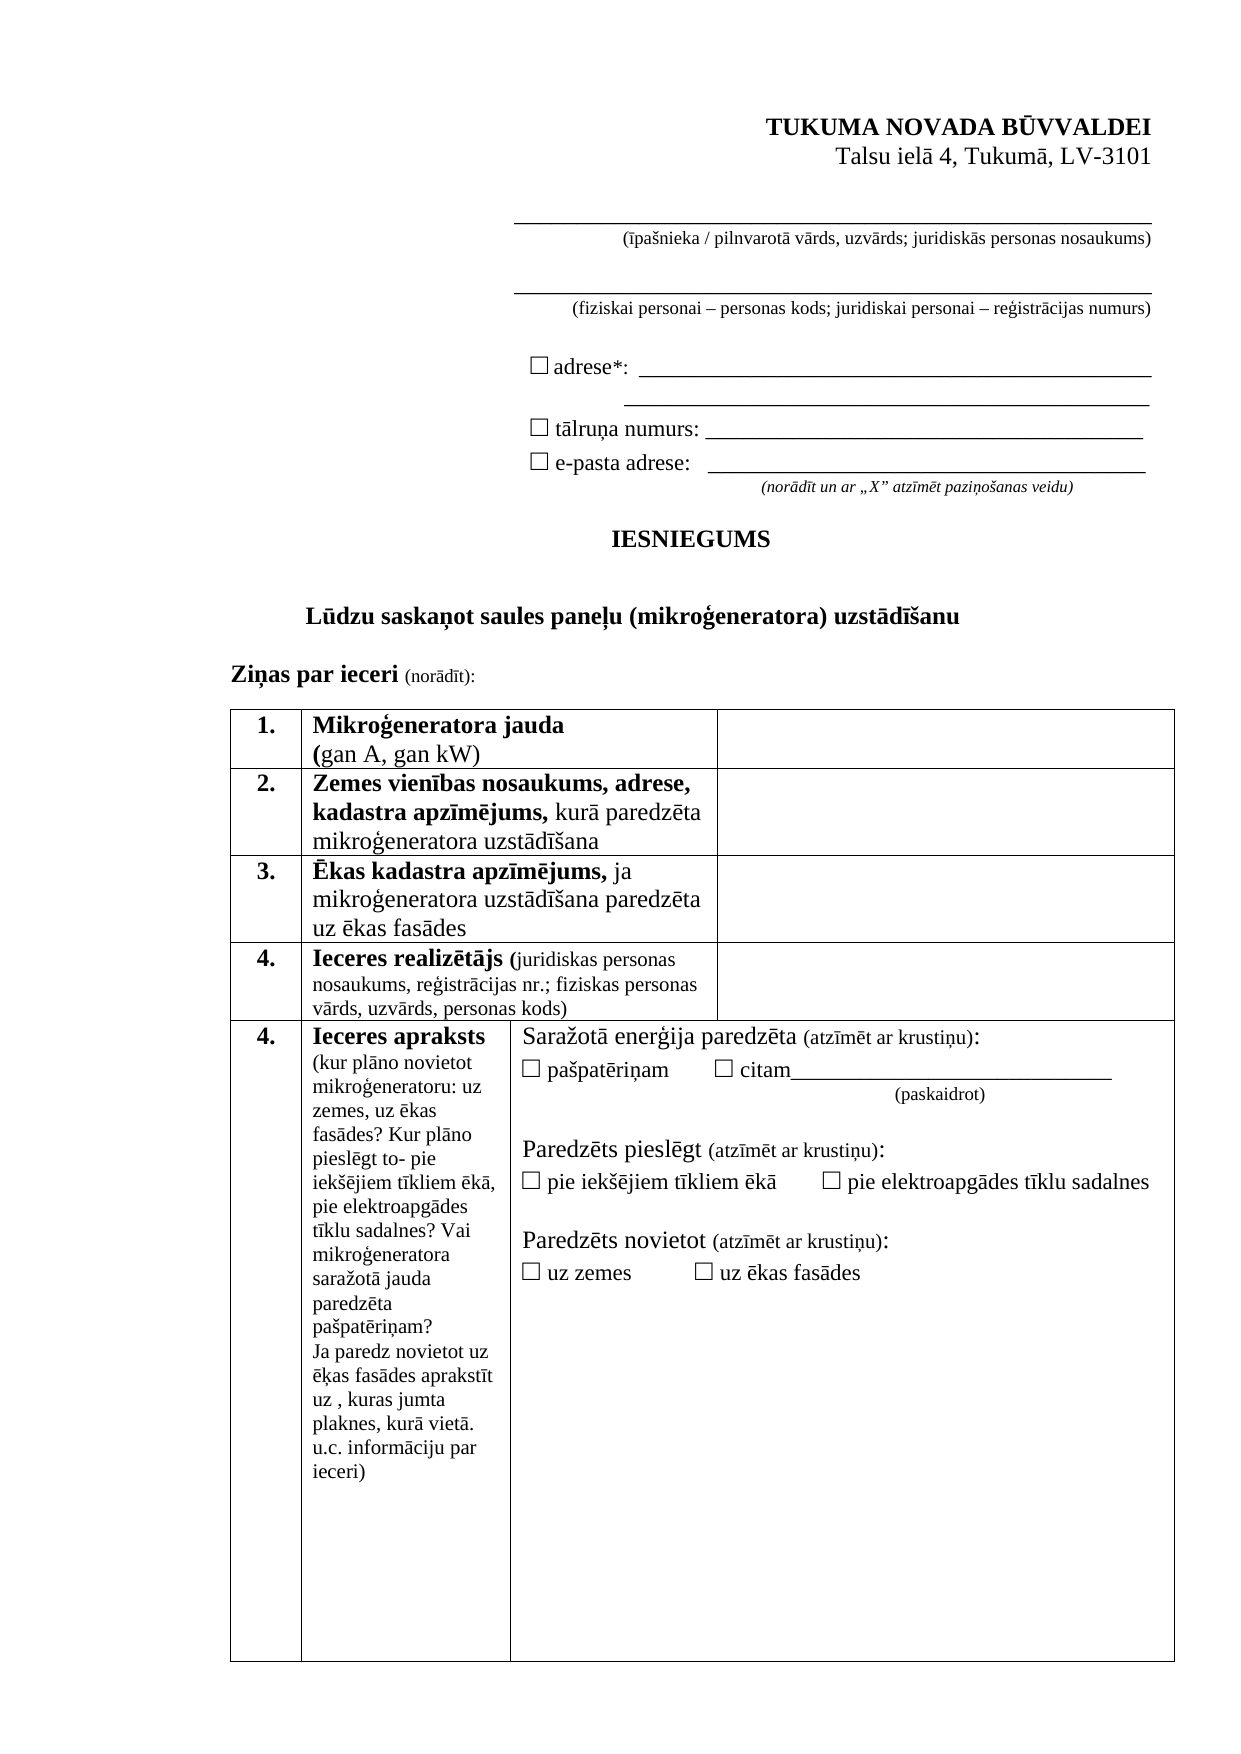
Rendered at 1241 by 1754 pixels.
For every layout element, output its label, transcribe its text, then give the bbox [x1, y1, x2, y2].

text __________________________________________ [605, 381, 1152, 409]
table_cell Saražotā enerģija paredzēta (atzīmēt ar krustiņu): □ pašpatēriņam □ citam____________________________ (paskaidrot) Paredzēts pieslēgt (atzīmēt ar krustiņu): □ pie iekšējiem tīkliem ēkā □ pie elektroapgādes tīklu sadalnes Paredzēts novietot (atzīmēt ar krustiņu): □ uz zemes □ uz ēkas fasādes [511, 1021, 1174, 1661]
table_cell [718, 856, 1174, 942]
table_cell 3. [231, 856, 301, 942]
table_cell 4. [231, 1021, 301, 1661]
table_header [718, 710, 1174, 767]
text ___________________________________________________ [230, 198, 1152, 227]
table_cell Ieceres apraksts (kur plāno novietot mikroģeneratoru: uz zemes, uz ēkas fasādes? Kur plāno pieslēgt to- pie iekšējiem tīkliem ēkā, pie elektroapgādes tīklu sadalnes? Vai mikroģeneratora saražotā jauda paredzēta pašpatēriņam? Ja paredz novietot uz ēķas fasādes aprakstīt uz , kuras jumta plaknes, kurā vietā. u.c. informāciju par ieceri) [302, 1021, 510, 1661]
table_cell Ieceres realizētājs (juridiskas personas nosaukums, reģistrācijas nr.; fiziskas personas vārds, uzvārds, personas kods) [302, 943, 717, 1020]
text TUKUMA NOVADA BŪVVALDEI [230, 112, 1152, 141]
table_header Mikroģeneratora jauda (gan A, gan kW) [302, 710, 717, 767]
table_cell 2. [231, 769, 301, 855]
text (norādīt un ar „X” atzīmēt paziņošanas veidu) [605, 476, 1152, 496]
text □ adrese*: _________________________________________ [455, 347, 1152, 381]
text Lūdzu saskaņot saules paneļu (mikroģeneratora) uzstādīšanu [230, 601, 1152, 630]
table_cell 4. [231, 943, 301, 1020]
table_header 1. [231, 710, 301, 767]
text (fiziskai personai – personas kods; juridiskai personai – reģistrācijas numurs) [230, 297, 1152, 318]
text (īpašnieka / pilnvarotā vārds, uzvārds; juridiskās personas nosaukums) [230, 227, 1152, 249]
text Ziņas par ieceri (norādīt): [230, 659, 1152, 687]
table_cell Zemes vienības nosaukums, adrese, kadastra apzīmējums, kurā paredzēta mikroģeneratora uzstādīšana [302, 769, 717, 855]
text □ tālruņa numurs: ___________________________________ [455, 409, 1152, 443]
text □ e-pasta adrese: ___________________________________ [455, 443, 1152, 476]
text ___________________________________________________ [230, 268, 1152, 297]
text Talsu ielā 4, Tukumā, LV-3101 [230, 141, 1152, 170]
table_cell Ēkas kadastra apzīmējums, ja mikroģeneratora uzstādīšana paredzēta uz ēkas fasādes [302, 856, 717, 942]
table_cell [718, 943, 1174, 1020]
table_cell [718, 769, 1174, 855]
text IESNIEGUMS [230, 524, 1152, 553]
